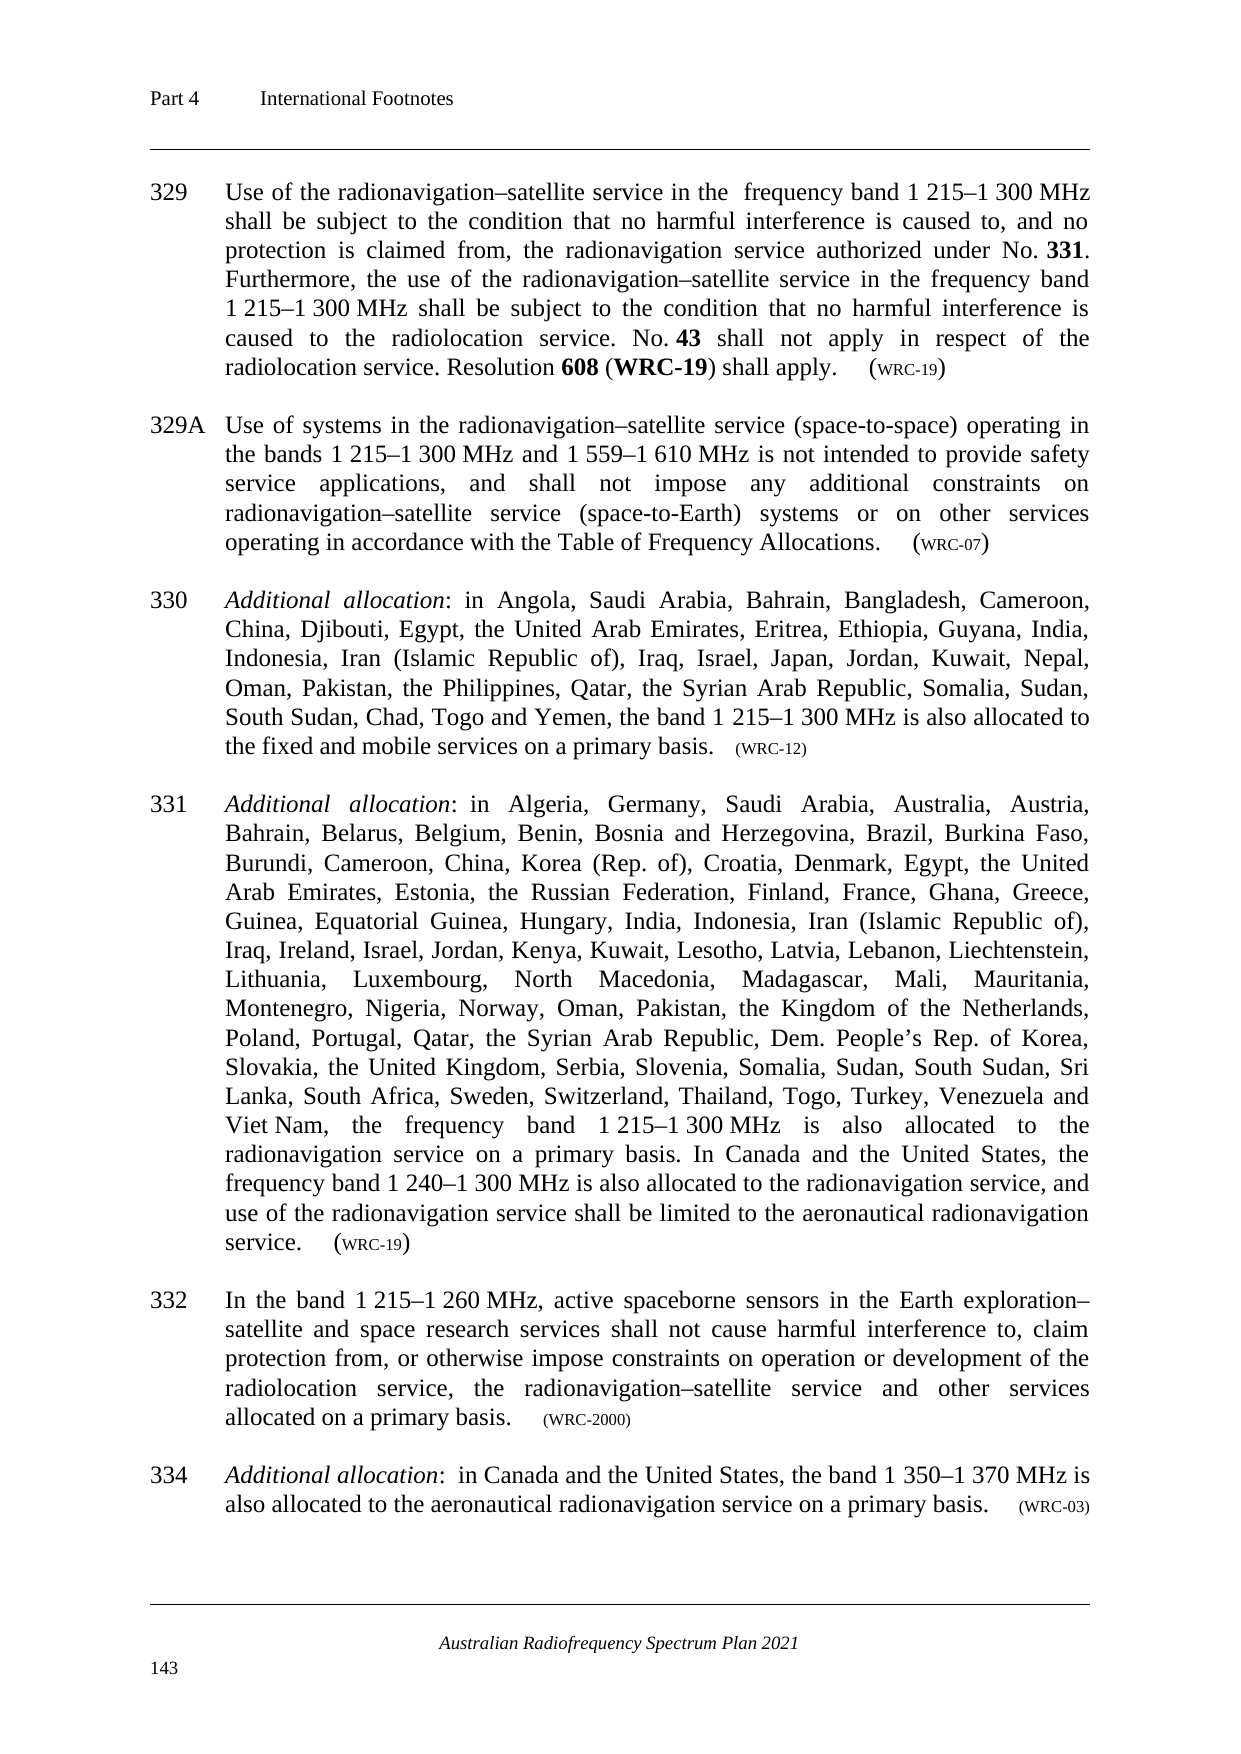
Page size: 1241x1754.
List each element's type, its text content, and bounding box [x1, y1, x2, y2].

text 330 Additional allocation: in Angola, Saudi Arabia, Bahrain, Bangladesh, Cameroon, China, Djibouti, Egypt, the United Arab Emirates, Eritrea, Ethiopia, Guyana, India, Indonesia, Iran (Islamic Republic of), Iraq, Israel, Japan, Jordan, Kuwait, Nepal, Oman, Pakistan, the Philippines, Qatar, the Syrian Arab Republic, Somalia, Sudan, South Sudan, Chad, Togo and Yemen, the band 1 215–1 300 MHz is also allocated to the fixed and mobile services on a primary basis. (WRC-12) [150, 585, 1090, 760]
text 329 Use of the radionavigation–satellite service in the frequency band 1 215–1 300 MHz shall be subject to the condition that no harmful interference is caused to, and no protection is claimed from, the radionavigation service authorized under No. 331. Furthermore, the use of the radionavigation–satellite service in the frequency band 1 215–1 300 MHz shall be subject to the condition that no harmful interference is caused to the radiolocation service. No. 43 shall not apply in respect of the radiolocation service. Resolution 608 (WRC-19) shall apply. (WRC-19) [150, 177, 1090, 381]
text 331 Additional allocation: in Algeria, Germany, Saudi Arabia, Australia, Austria, Bahrain, Belarus, Belgium, Benin, Bosnia and Herzegovina, Brazil, Burkina Faso, Burundi, Cameroon, China, Korea (Rep. of), Croatia, Denmark, Egypt, the United Arab Emirates, Estonia, the Russian Federation, Finland, France, Ghana, Greece, Guinea, Equatorial Guinea, Hungary, India, Indonesia, Iran (Islamic Republic of), Iraq, Ireland, Israel, Jordan, Kenya, Kuwait, Lesotho, Latvia, Lebanon, Liechtenstein, Lithuania, Luxembourg, North Macedonia, Madagascar, Mali, Mauritania, Montenegro, Nigeria, Norway, Oman, Pakistan, the Kingdom of the Netherlands, Poland, Portugal, Qatar, the Syrian Arab Republic, Dem. People’s Rep. of Korea, Slovakia, the United Kingdom, Serbia, Slovenia, Somalia, Sudan, South Sudan, Sri Lanka, South Africa, Sweden, Switzerland, Thailand, Togo, Turkey, Venezuela and Viet Nam, the frequency band 1 215–1 300 MHz is also allocated to the radionavigation service on a primary basis. In Canada and the United States, the frequency band 1 240–1 300 MHz is also allocated to the radionavigation service, and use of the radionavigation service shall be limited to the aeronautical radionavigation service. (WRC-19) [150, 789, 1090, 1256]
text 334 Additional allocation: in Canada and the United States, the band 1 350–1 370 MHz is also allocated to the aeronautical radionavigation service on a primary basis. (WRC-03) [150, 1460, 1090, 1518]
text 332 In the band 1 215–1 260 MHz, active spaceborne sensors in the Earth exploration–satellite and space research services shall not cause harmful interference to, claim protection from, or otherwise impose constraints on operation or development of the radiolocation service, the radionavigation–satellite service and other services allocated on a primary basis. (WRC-2000) [150, 1285, 1090, 1431]
text 329A Use of systems in the radionavigation–satellite service (space-to-space) operating in the bands 1 215–1 300 MHz and 1 559–1 610 MHz is not intended to provide safety service applications, and shall not impose any additional constraints on radionavigation–satellite service (space-to-Earth) systems or on other services operating in accordance with the Table of Frequency Allocations. (WRC-07) [150, 410, 1090, 556]
